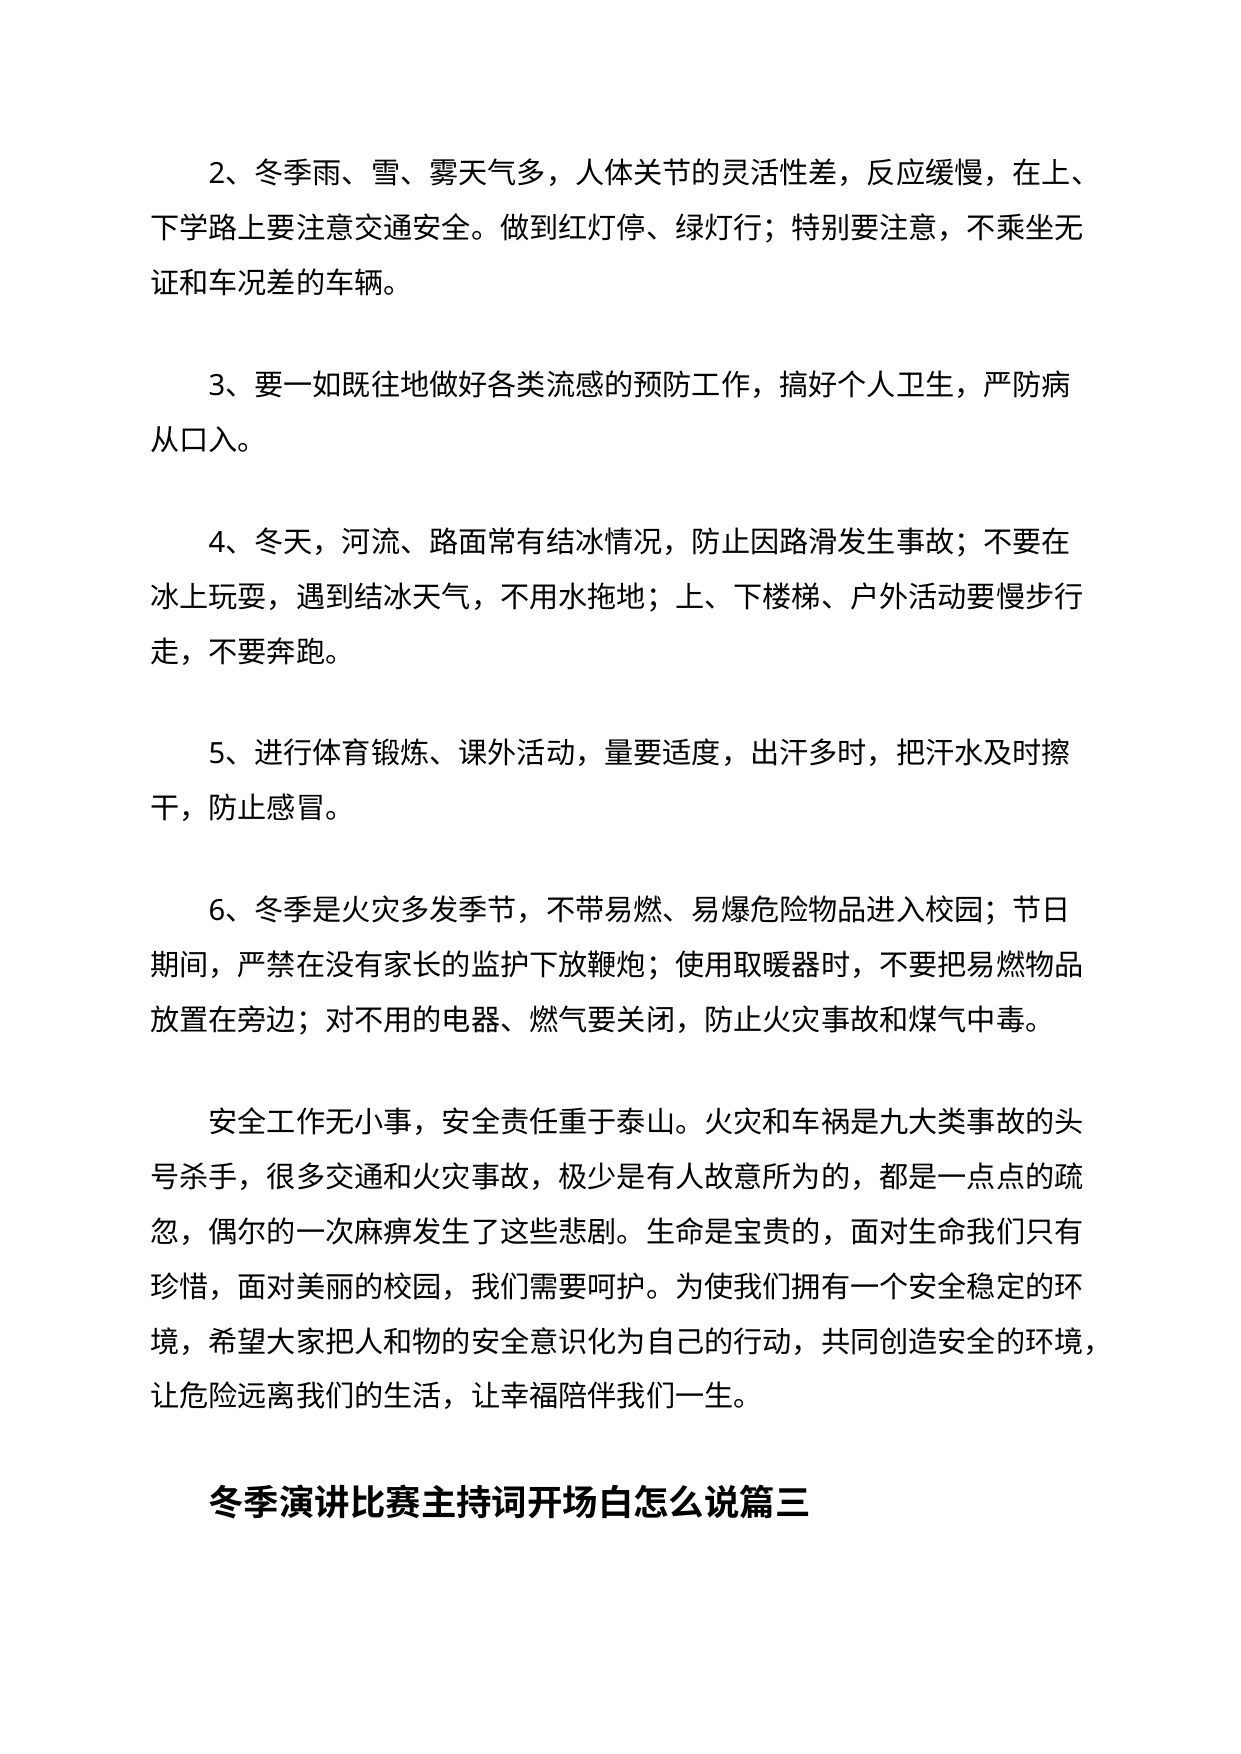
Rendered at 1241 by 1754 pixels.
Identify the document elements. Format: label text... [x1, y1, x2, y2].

text 安全工作无小事，安全责任重于泰山。火灾和车祸是九大类事故的头号杀手，很多交通和火灾事故，极少是有人故意所为的，都是一点点的疏忽，偶尔的一次麻痹发生了这些悲剧。生命是宝贵的，面对生命我们只有珍惜，面对美丽的校园，我们需要呵护。为使我们拥有一个安全稳定的环境，希望大家把人和物的安全意识化为自己的行动，共同创造安全的环境，让危险远离我们的生活，让幸福陪伴我们一生。 [150, 1098, 1090, 1415]
text 3、要一如既往地做好各类流感的预防工作，搞好个人卫生，严防病从口入。 [150, 362, 1090, 459]
text 冬季演讲比赛主持词开场白怎么说篇三 [150, 1475, 1090, 1526]
text 5、进行体育锻炼、课外活动，量要适度，出汗多时，把汗水及时擦干，防止感冒。 [150, 730, 1090, 827]
text 2、冬季雨、雪、雾天气多，人体关节的灵活性差，反应缓慢，在上、下学路上要注意交通安全。做到红灯停、绿灯行；特别要注意，不乘坐无证和车况差的车辆。 [150, 150, 1090, 302]
text 6、冬季是火灾多发季节，不带易燃、易爆危险物品进入校园；节日期间，严禁在没有家长的监护下放鞭炮；使用取暖器时，不要把易燃物品放置在旁边；对不用的电器、燃气要关闭，防止火灾事故和煤气中毒。 [150, 887, 1090, 1039]
text 4、冬天，河流、路面常有结冰情况，防止因路滑发生事故；不要在冰上玩耍，遇到结冰天气，不用水拖地；上、下楼梯、户外活动要慢步行走，不要奔跑。 [150, 518, 1090, 671]
